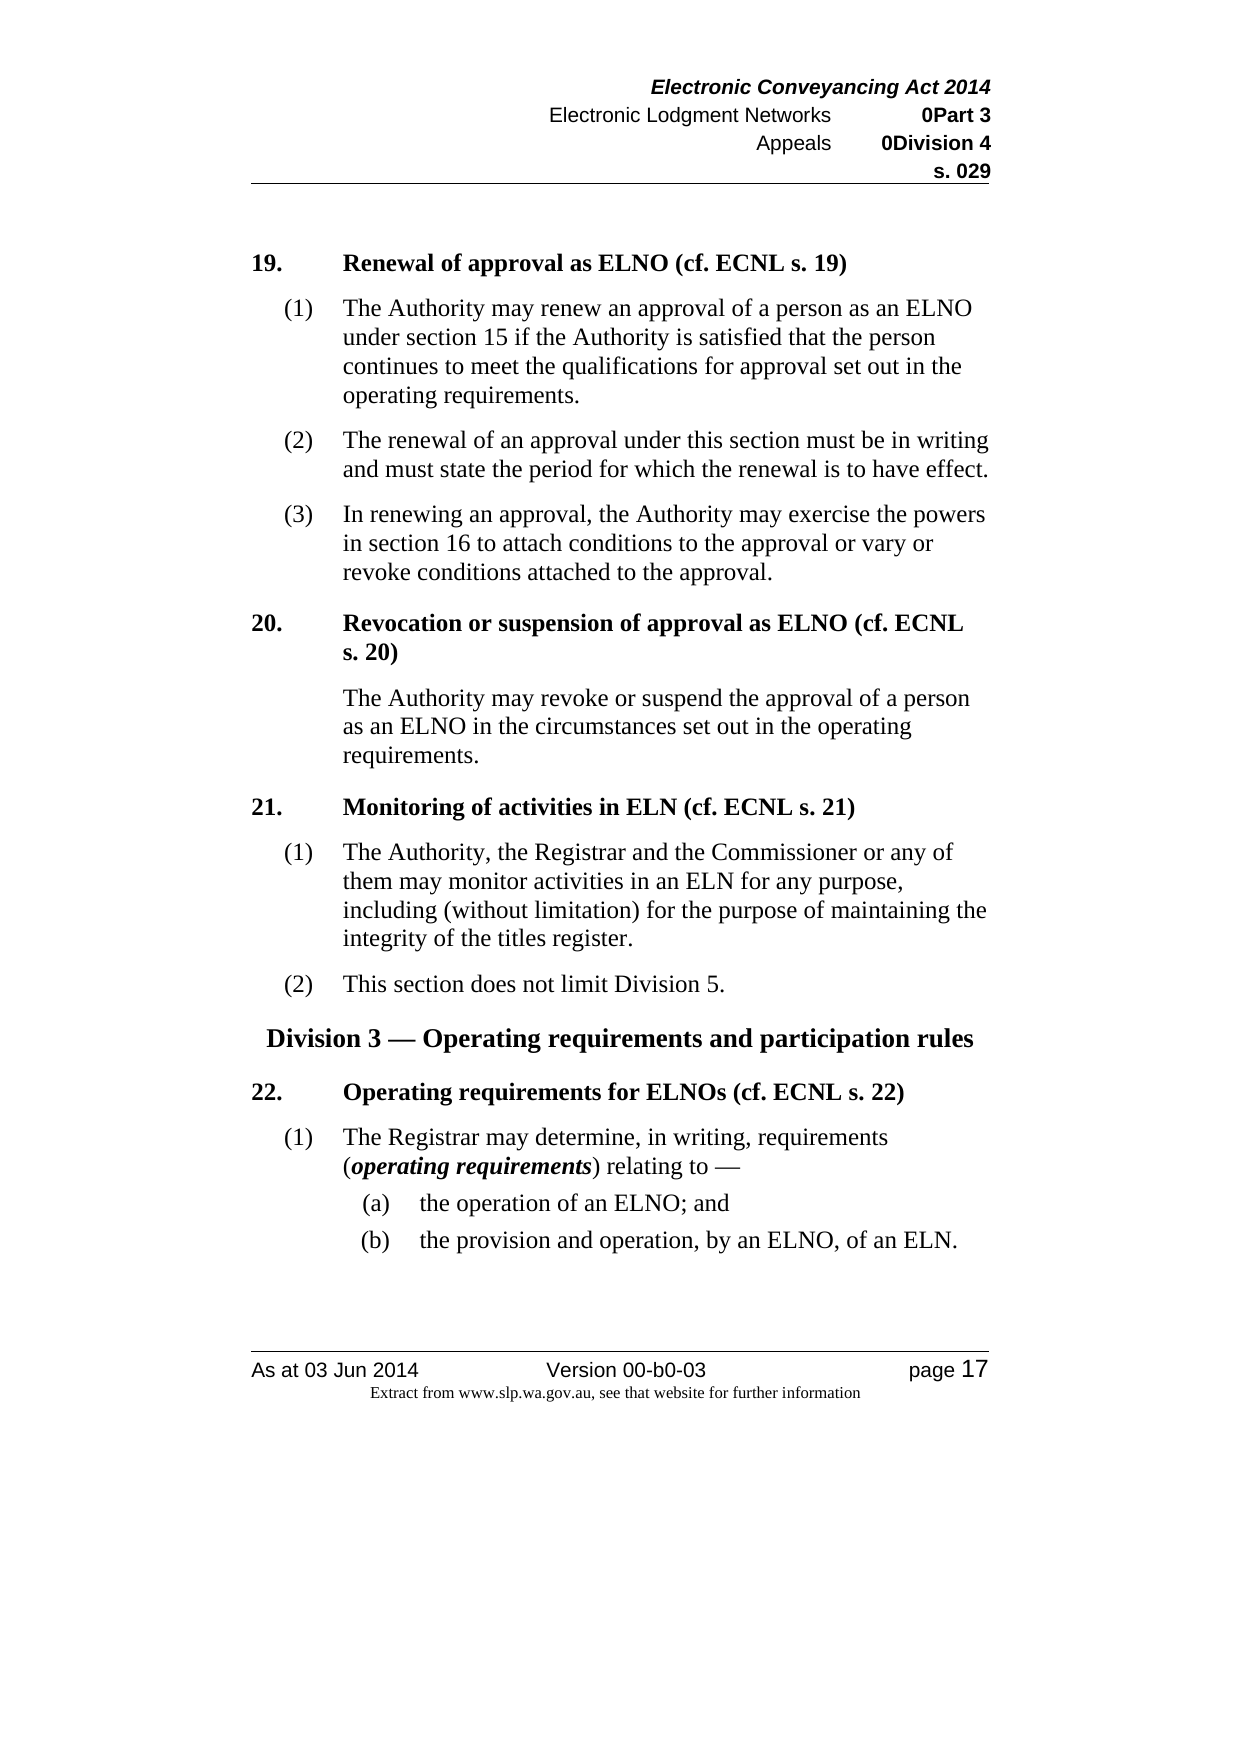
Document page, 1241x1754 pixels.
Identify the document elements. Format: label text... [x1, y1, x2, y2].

text (3) In renewing an approval, the Authority may exercise the powers in section 16 to attach conditions to the approval or vary or revoke conditions attached to the approval. [251, 499, 989, 586]
text (2) This section does not limit Division 5. [251, 969, 989, 998]
text (a) the operation of an ELNO; and [251, 1188, 989, 1217]
text (1) The Registrar may determine, in writing, requirements (operating requirements) relating to — [251, 1122, 989, 1179]
text (2) The renewal of an approval under this section must be in writing and must state the period for which the renewal is to have effect. [251, 425, 989, 483]
text (1) The Authority may renew an approval of a person as an ELNO under section 15 if the Authority is satisfied that the person continues to meet the qualifications for approval set out in the operating requirements. [251, 293, 989, 408]
text (b) the provision and operation, by an ELNO, of an ELN. [251, 1225, 989, 1254]
subtitle Division 3 — Operating requirements and participation rules [251, 1023, 989, 1054]
text (1) The Authority, the Registrar and the Commissioner or any of them may monitor activities in an ELN for any purpose, including (without limitation) for the purpose of maintaining the integrity of the titles register. [251, 837, 989, 952]
subtitle 20. Revocation or suspension of approval as ELNO (cf. ECNL s. 20) [251, 608, 989, 666]
text The Authority may revoke or suspend the approval of a person as an ELNO in the circumstances set out in the operating requirements. [251, 683, 989, 769]
subtitle 22. Operating requirements for ELNOs (cf. ECNL s. 22) [251, 1077, 989, 1105]
subtitle 21. Monitoring of activities in ELN (cf. ECNL s. 21) [251, 792, 989, 821]
subtitle 19. Renewal of approval as ELNO (cf. ECNL s. 19) [251, 248, 989, 277]
